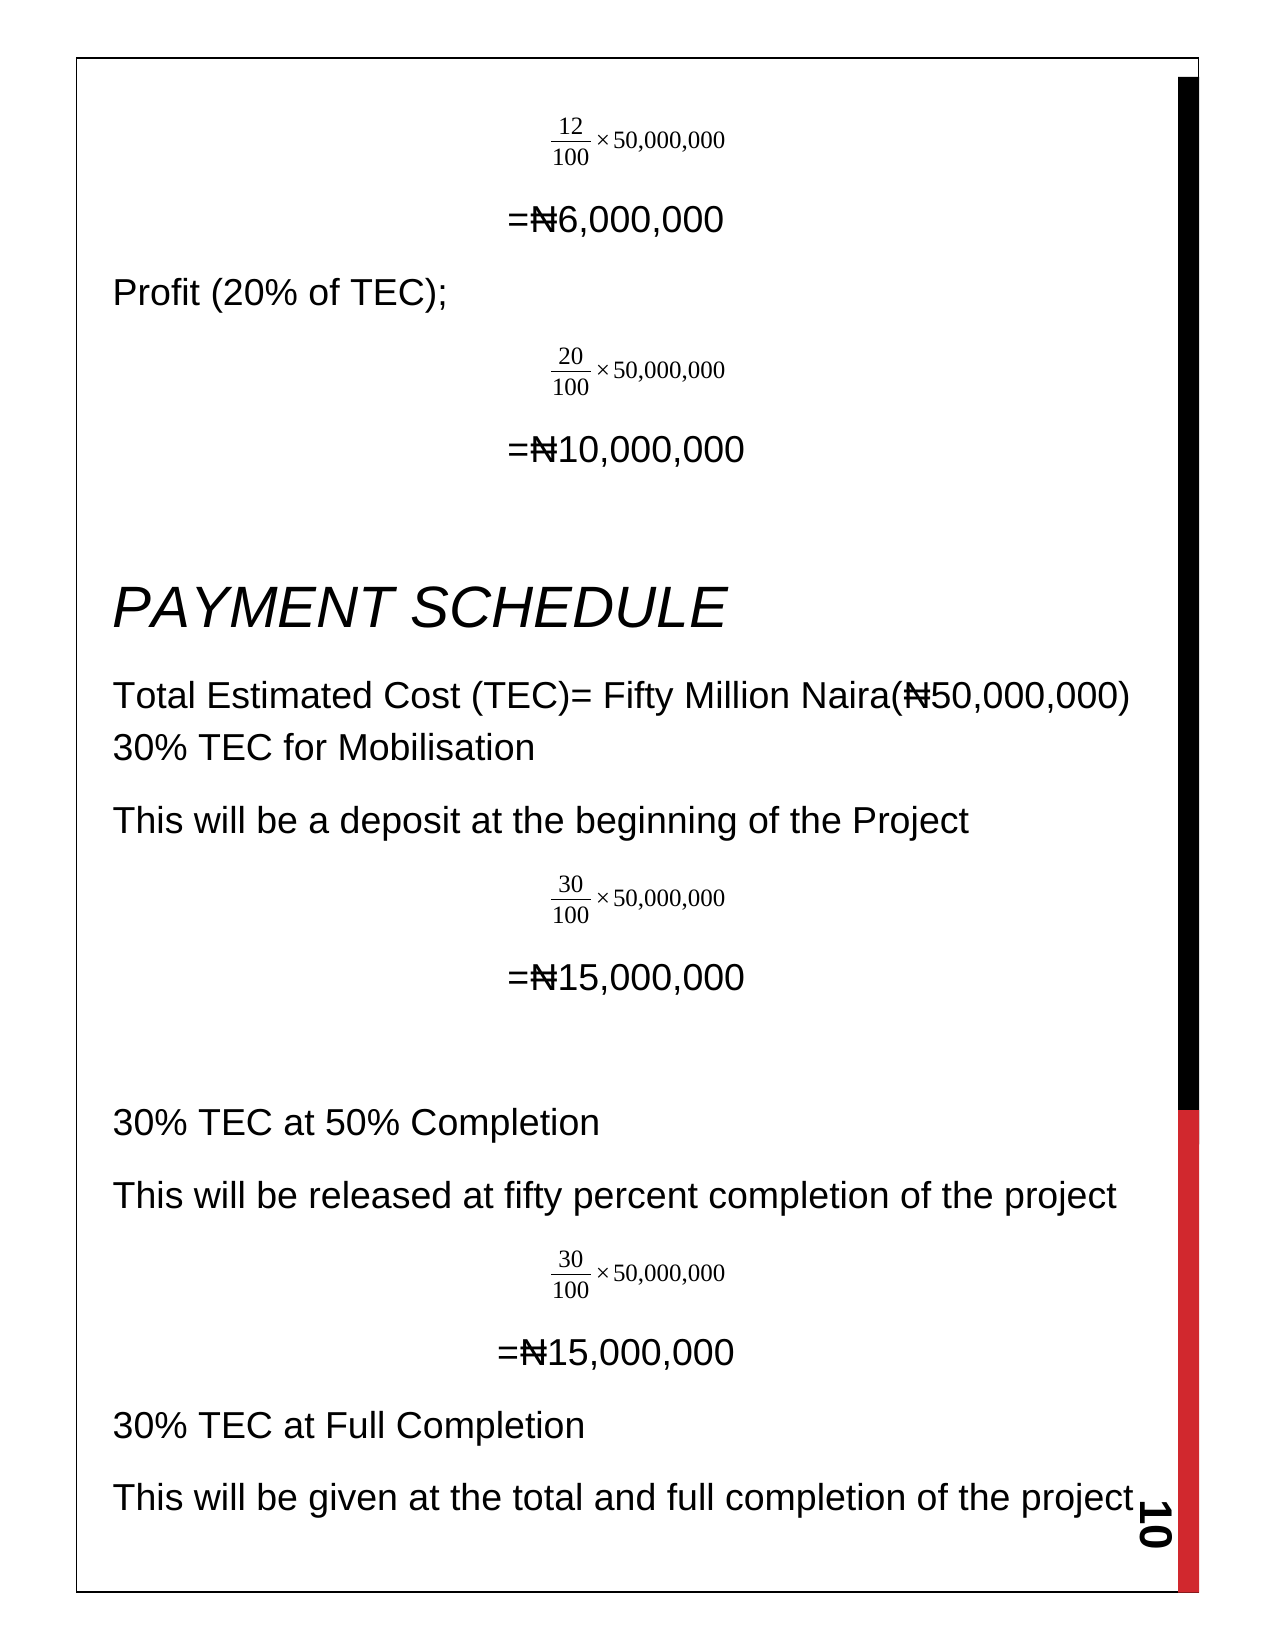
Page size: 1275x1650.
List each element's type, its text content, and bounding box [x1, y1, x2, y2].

text =₦15,000,000 [112, 955, 1162, 998]
text PAYMENT SCHEDULE [112, 572, 1162, 639]
text 30% TEC at 50% Completion [112, 1100, 1162, 1143]
text This will be given at the total and full completion of the project [112, 1475, 1162, 1518]
text =₦15,000,000 [112, 1330, 1162, 1373]
text This will be a deposit at the beginning of the Project [112, 798, 1162, 841]
text Total Estimated Cost (TEC)= Fifty Million Naira(₦50,000,000) 30% TEC for Mobilisation [112, 674, 1162, 768]
text =₦10,000,000 [112, 427, 1162, 471]
text 30% TEC at Full Completion [112, 1403, 1162, 1446]
text Profit (20% of TEC); [112, 270, 1162, 313]
text This will be released at fifty percent completion of the project [112, 1173, 1162, 1216]
text =₦6,000,000 [112, 197, 1162, 241]
